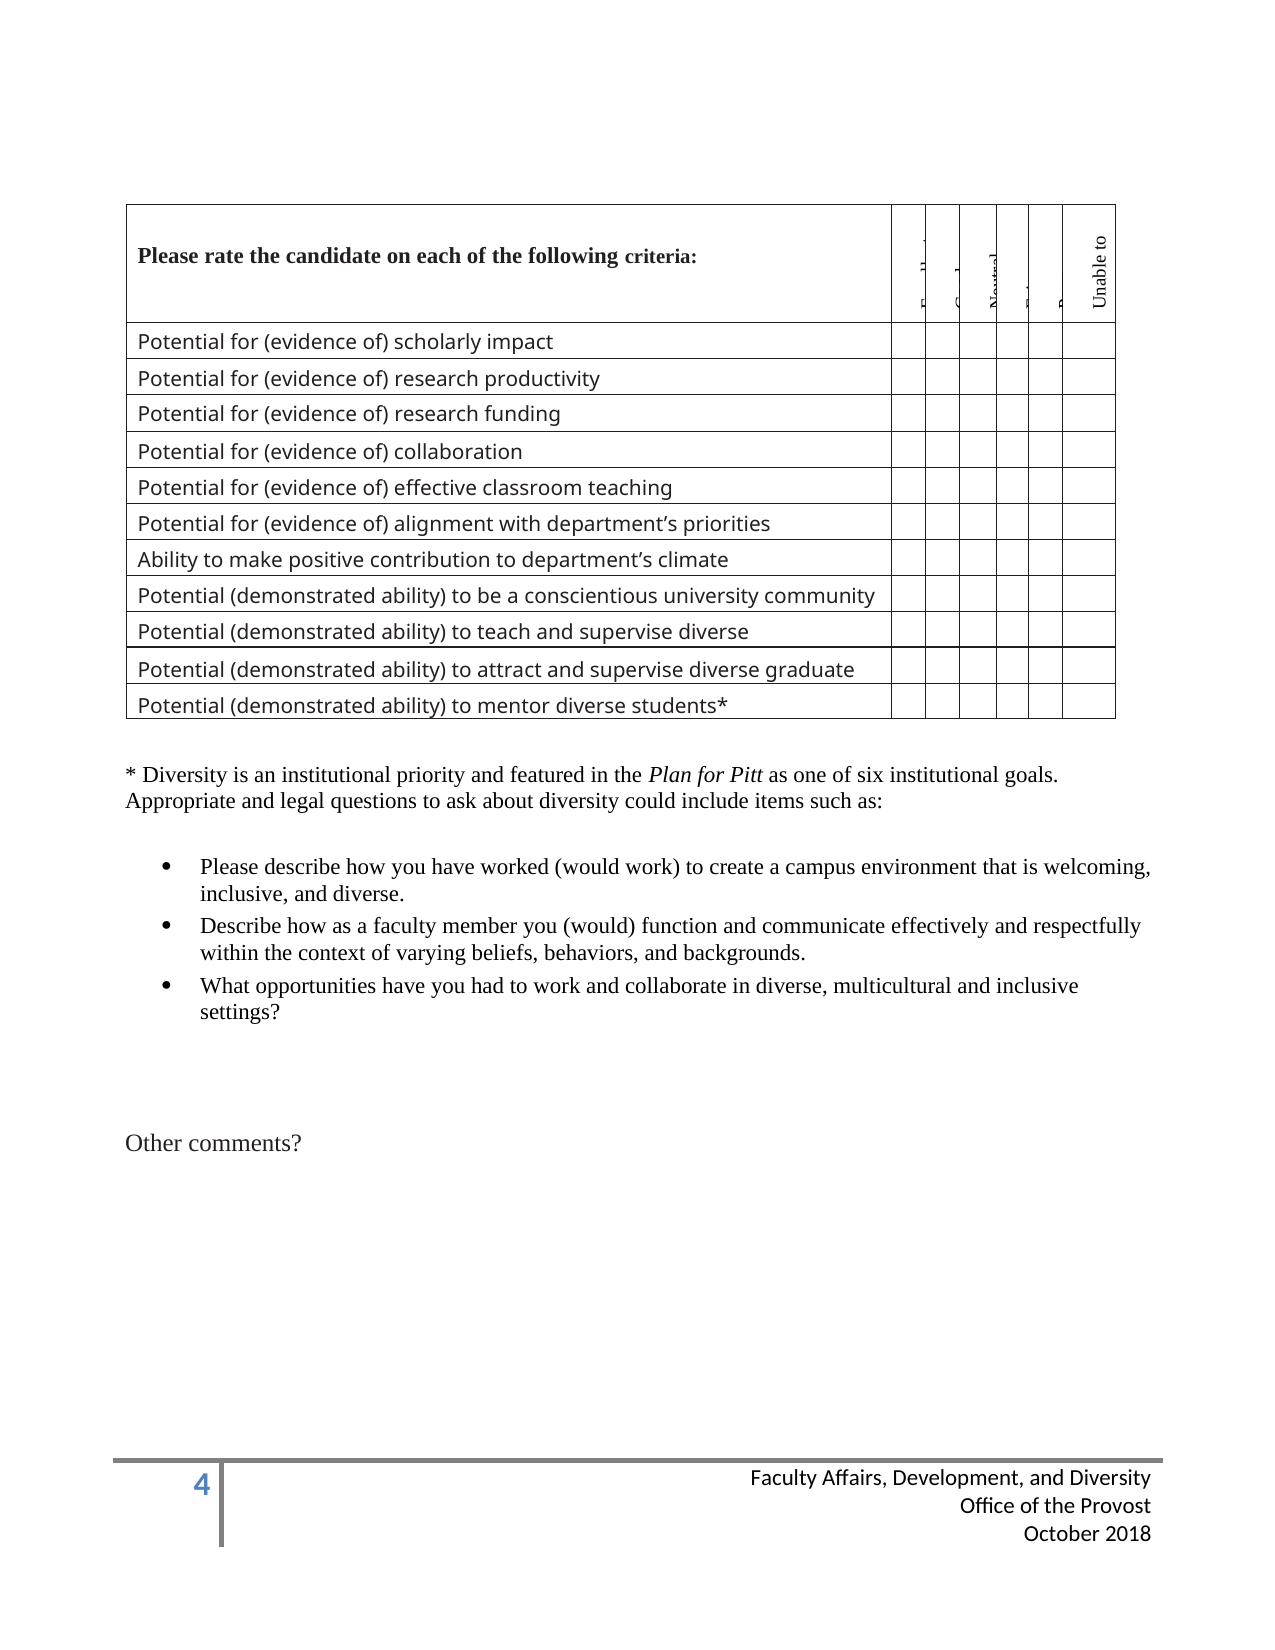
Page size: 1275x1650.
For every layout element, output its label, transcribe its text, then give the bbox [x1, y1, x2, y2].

table_cell [1063, 684, 1115, 718]
table_cell [1063, 359, 1115, 394]
table_cell [892, 395, 925, 431]
table_cell [926, 648, 959, 682]
table_cell [1063, 648, 1115, 682]
table_cell [892, 576, 925, 611]
list What opportunities have you had to work and collaborate in diverse, multicultural and inclusive settings? [162, 972, 1162, 1025]
table_cell [997, 504, 1028, 539]
table_cell Potential for (evidence of) effective classroom teaching [127, 468, 891, 503]
table_cell [997, 612, 1028, 646]
table_cell [892, 504, 925, 539]
table_cell [1029, 648, 1062, 682]
table_cell [1029, 432, 1062, 467]
table_cell [1029, 395, 1062, 431]
table_cell [926, 504, 959, 539]
table_cell [1029, 359, 1062, 394]
table_cell [1063, 395, 1115, 431]
table_header Excellent [892, 205, 925, 322]
table_cell Potential (demonstrated ability) to mentor diverse students* [127, 684, 891, 718]
table_cell [997, 648, 1028, 682]
table_cell [892, 612, 925, 646]
table_cell [892, 323, 925, 358]
table_cell [926, 468, 959, 503]
table_header Unable to judge [1063, 205, 1115, 322]
table_cell [892, 359, 925, 394]
table_cell [892, 432, 925, 467]
list Describe how as a faculty member you (would) function and communicate effectively and respectfully within the context of varying beliefs, behaviors, and backgrounds. [162, 913, 1162, 965]
table_cell [926, 323, 959, 358]
table_cell [1063, 504, 1115, 539]
table_cell [926, 359, 959, 394]
table_cell [926, 684, 959, 718]
list Please describe how you have worked (would work) to create a campus environment that is welcoming, inclusive, and diverse. [162, 853, 1162, 906]
table_cell [960, 576, 996, 611]
table_header Poor [1029, 205, 1062, 322]
table_cell [1029, 468, 1062, 503]
table_cell [892, 468, 925, 503]
table_cell [926, 612, 959, 646]
table_cell Potential (demonstrated ability) to be a conscientious university community member [127, 576, 891, 611]
table_cell [1063, 576, 1115, 611]
table_header Neutral [960, 205, 996, 322]
table_cell [997, 432, 1028, 467]
table_cell Ability to make positive contribution to department’s climate [127, 540, 891, 575]
table_cell [960, 323, 996, 358]
table_cell [1029, 540, 1062, 575]
table_cell [926, 540, 959, 575]
table_cell [1063, 432, 1115, 467]
table_cell [1029, 612, 1062, 646]
table_cell [960, 648, 996, 682]
table_cell [960, 359, 996, 394]
table_cell [997, 468, 1028, 503]
table_cell [997, 395, 1028, 431]
table_cell [960, 540, 996, 575]
table_cell [960, 432, 996, 467]
table_cell [960, 504, 996, 539]
table_cell [997, 576, 1028, 611]
table_cell Potential for (evidence of) collaboration [127, 432, 891, 467]
table_cell [960, 612, 996, 646]
text * Diversity is an institutional priority and featured in the Plan for Pitt as one of six institutional goals. Appropriate and legal questions to ask about diversity could include items such as: [125, 761, 1162, 813]
table_cell [1063, 540, 1115, 575]
table_cell [1029, 684, 1062, 718]
table_cell [1063, 612, 1115, 646]
table_cell [1029, 504, 1062, 539]
table_header Please rate the candidate on each of the following criteria: [127, 205, 891, 322]
table_cell [960, 395, 996, 431]
table_header Good [926, 205, 959, 322]
table_cell [1029, 323, 1062, 358]
table_cell Potential (demonstrated ability) to attract and supervise diverse graduate students* [127, 648, 891, 682]
table_cell [926, 432, 959, 467]
table_cell [997, 323, 1028, 358]
text Other comments? [125, 1128, 1162, 1157]
table_cell [1063, 468, 1115, 503]
table_header Fair [997, 205, 1028, 322]
table_cell Potential (demonstrated ability) to teach and supervise diverse undergraduates* [127, 612, 891, 646]
table_cell [892, 648, 925, 682]
table_cell Potential for (evidence of) research productivity [127, 359, 891, 394]
table_cell [997, 684, 1028, 718]
table_cell [960, 684, 996, 718]
table_cell [1029, 576, 1062, 611]
table_cell Potential for (evidence of) alignment with department’s priorities [127, 504, 891, 539]
table_cell [960, 468, 996, 503]
table_cell Potential for (evidence of) scholarly impact [127, 323, 891, 358]
table_cell [892, 540, 925, 575]
table_cell [926, 395, 959, 431]
table_cell [926, 576, 959, 611]
table_cell Potential for (evidence of) research funding [127, 395, 891, 431]
table_cell [997, 359, 1028, 394]
table_cell [1063, 323, 1115, 358]
table_cell [997, 540, 1028, 575]
table_cell [892, 684, 925, 718]
